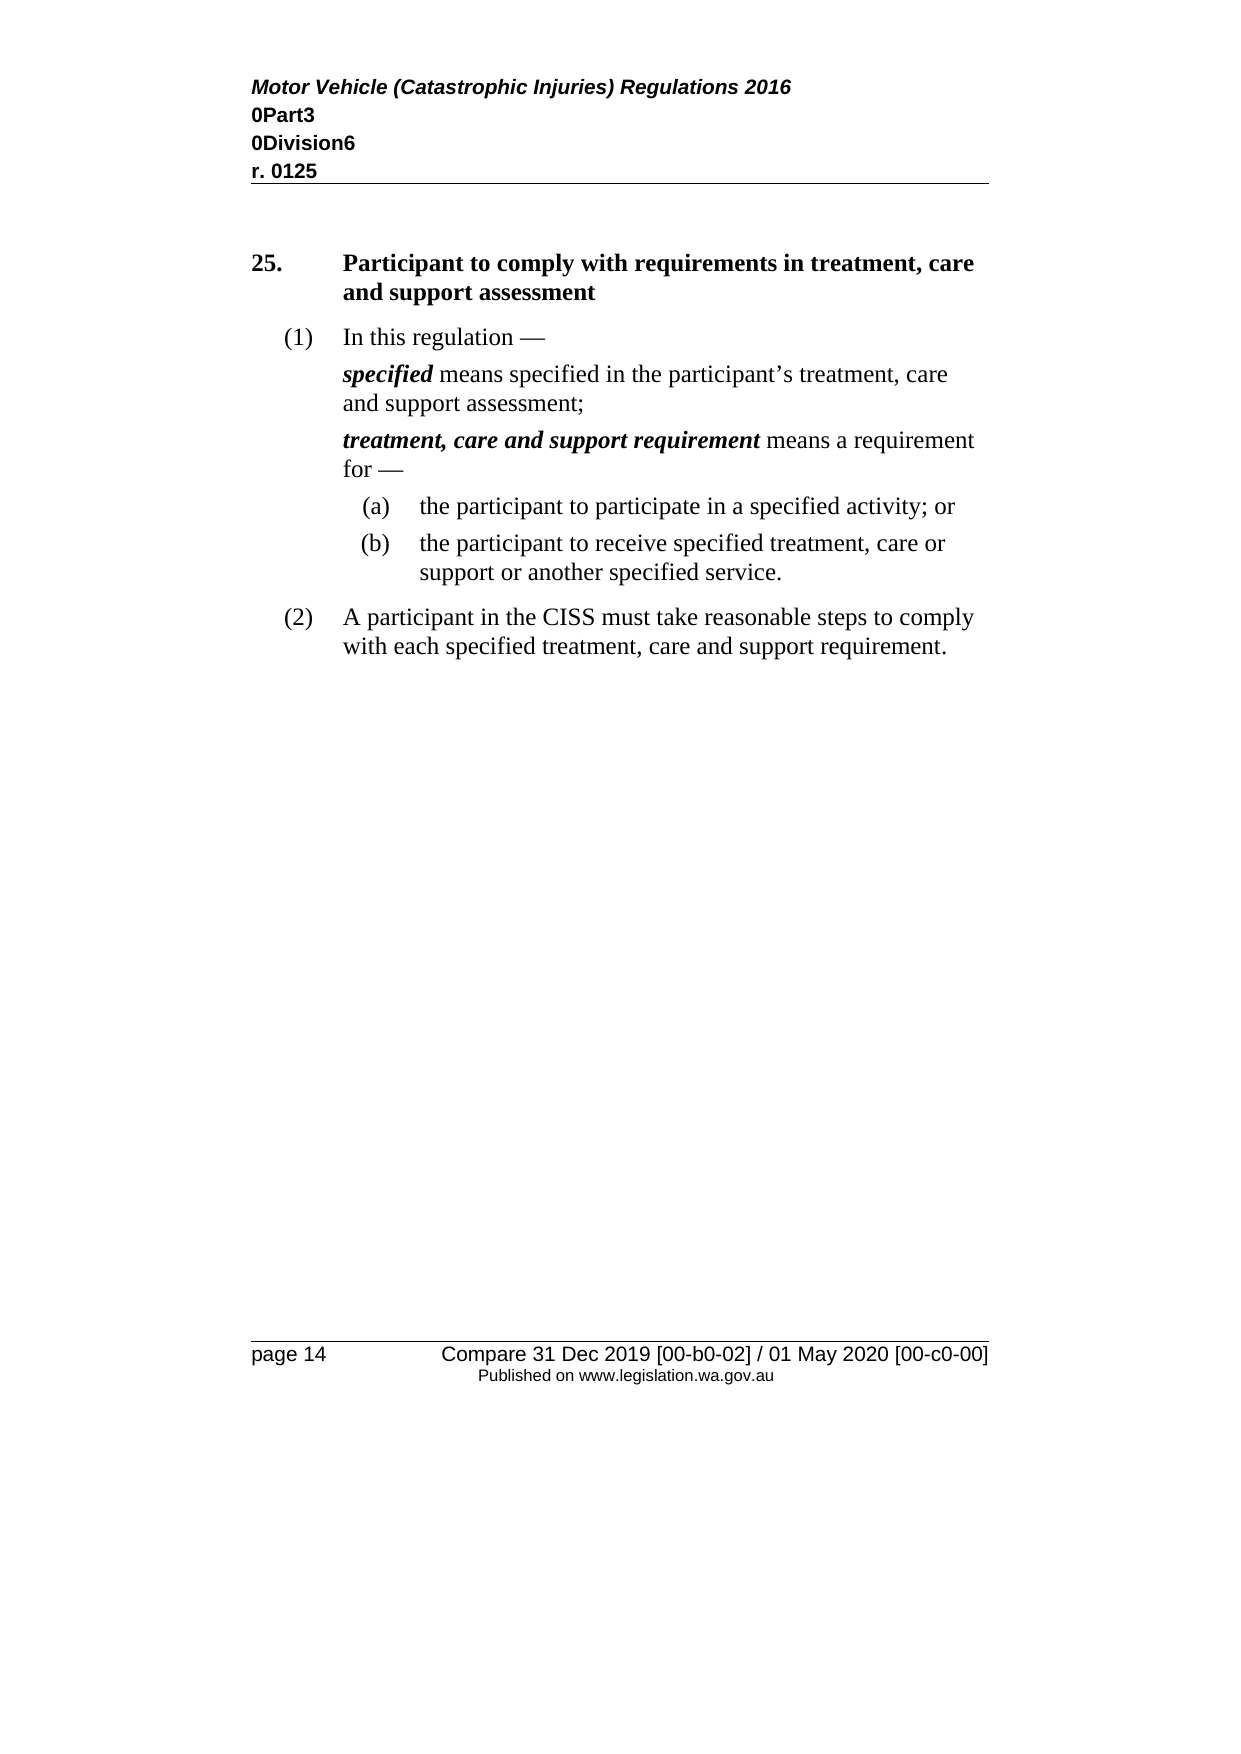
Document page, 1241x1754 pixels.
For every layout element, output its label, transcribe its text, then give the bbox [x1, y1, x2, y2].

subtitle 25. Participant to comply with requirements in treatment, care and support assessment [251, 248, 989, 306]
text (b) the participant to receive specified treatment, care or support or another specified service. [251, 528, 989, 586]
text (a) the participant to participate in a specified activity; or [251, 491, 989, 520]
text (2) A participant in the CISS must take reasonable steps to comply with each specified treatment, care and support requirement. [251, 602, 989, 660]
text specified means specified in the participant’s treatment, care and support assessment; [251, 359, 989, 417]
text treatment, care and support requirement means a requirement for — [251, 425, 989, 483]
text (1) In this regulation — [251, 322, 989, 351]
